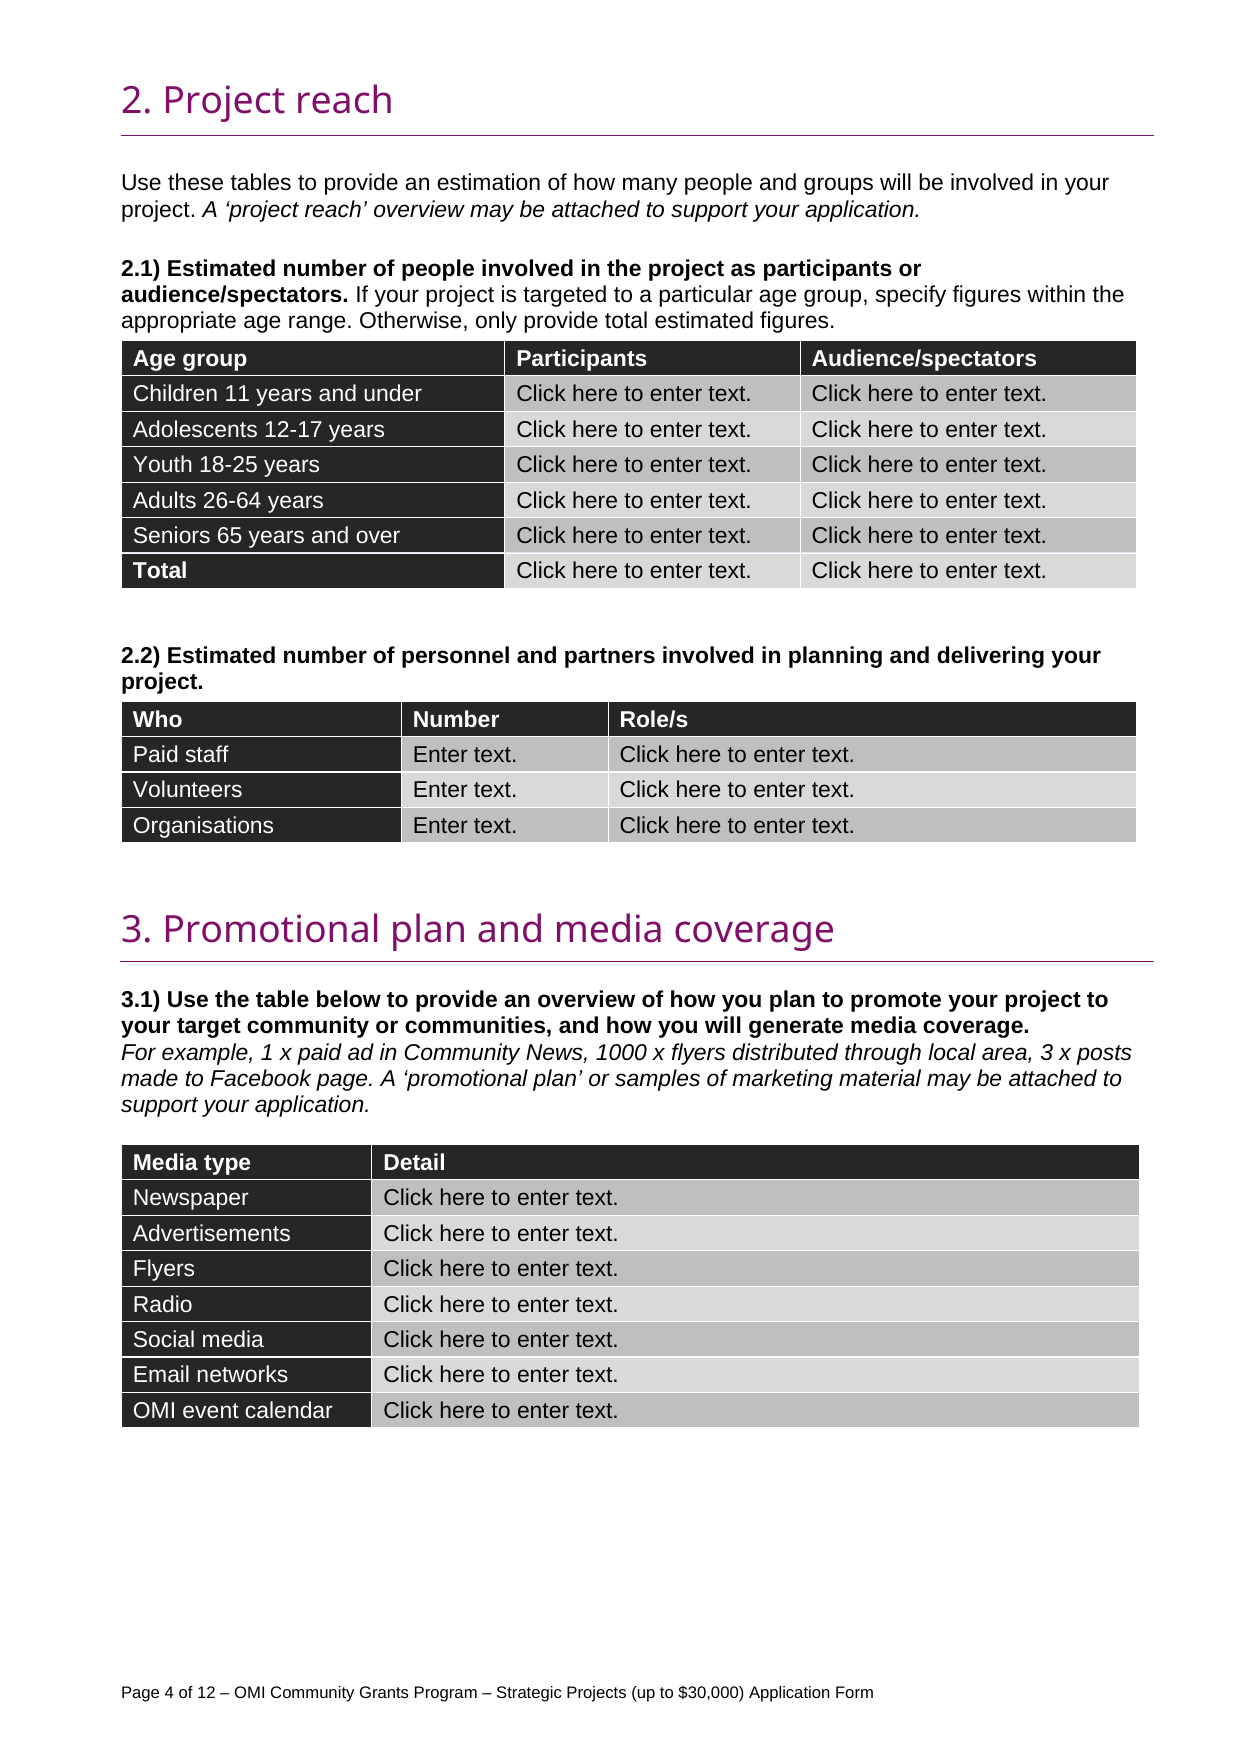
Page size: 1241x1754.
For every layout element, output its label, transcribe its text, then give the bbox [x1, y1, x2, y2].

table_cell [372, 1287, 1139, 1321]
table_cell [801, 518, 1136, 552]
table_header Audience/spectators [801, 341, 1136, 375]
subtitle 3. Promotional plan and media coverage [121, 902, 1136, 953]
table_cell Email networks [122, 1358, 371, 1392]
table_header Role/s [609, 702, 1136, 736]
table_cell [609, 808, 1136, 842]
text 2.2) Estimated number of personnel and partners involved in planning and delivering your project. [121, 642, 1136, 694]
table_cell Flyers [122, 1251, 371, 1286]
table_cell Adults 26-64 years [122, 483, 504, 517]
table_header Media type [122, 1145, 371, 1179]
table_cell Total [122, 554, 504, 588]
table_cell [801, 412, 1136, 446]
table_cell [372, 1251, 1139, 1286]
table_cell [372, 1216, 1139, 1250]
table_cell [372, 1180, 1139, 1215]
table_cell Seniors 65 years and over [122, 518, 504, 552]
table_header Age group [122, 341, 504, 375]
table_header Who [122, 702, 401, 736]
table_cell Advertisements [122, 1216, 371, 1250]
table_cell [801, 483, 1136, 517]
table_cell OMI event calendar [122, 1393, 371, 1427]
text Use these tables to provide an estimation of how many people and groups will be involved in your project. A ‘project reach’ overview may be attached to support your application. [121, 169, 1154, 222]
table_cell [505, 483, 800, 517]
text 2.1) Estimated number of people involved in the project as participants or audience/spectators. If your project is targeted to a particular age group, specify figures within the appropriate age range. Otherwise, only provide total estimated figures. [121, 254, 1136, 334]
table_header Detail [372, 1145, 1139, 1179]
table_cell [505, 518, 800, 552]
table_cell [801, 447, 1136, 482]
table_header Number [402, 702, 608, 736]
table_cell [505, 554, 800, 588]
table_cell [609, 773, 1136, 807]
table_cell [801, 554, 1136, 588]
table_cell Youth 18-25 years [122, 447, 504, 482]
table_cell [402, 773, 608, 807]
table_cell Volunteers [122, 773, 401, 807]
table_cell Newspaper [122, 1180, 371, 1215]
table_cell Social media [122, 1322, 371, 1356]
table_cell Radio [122, 1287, 371, 1321]
table_cell [402, 737, 608, 771]
table_cell [505, 376, 800, 411]
table_cell Children 11 years and under [122, 376, 504, 411]
table_cell Adolescents 12-17 years [122, 412, 504, 446]
table_cell [372, 1358, 1139, 1392]
table_cell [402, 808, 608, 842]
table_cell [372, 1393, 1139, 1427]
table_cell [609, 737, 1136, 771]
text 3.1) Use the table below to provide an overview of how you plan to promote your project to your target community or communities, and how you will generate media coverage. For example, 1 x paid ad in Community News, 1000 x flyers distributed through local area, 3 x posts made to Facebook page. A ‘promotional plan’ or samples of marketing material may be attached to support your application. [121, 986, 1136, 1118]
table_cell Paid staff [122, 737, 401, 771]
subtitle 2. Project reach [121, 74, 1136, 125]
table_cell [505, 447, 800, 482]
table_cell [505, 412, 800, 446]
table_cell [372, 1322, 1139, 1356]
table_cell Organisations [122, 808, 401, 842]
table_cell [801, 376, 1136, 411]
table_header Participants [505, 341, 800, 375]
